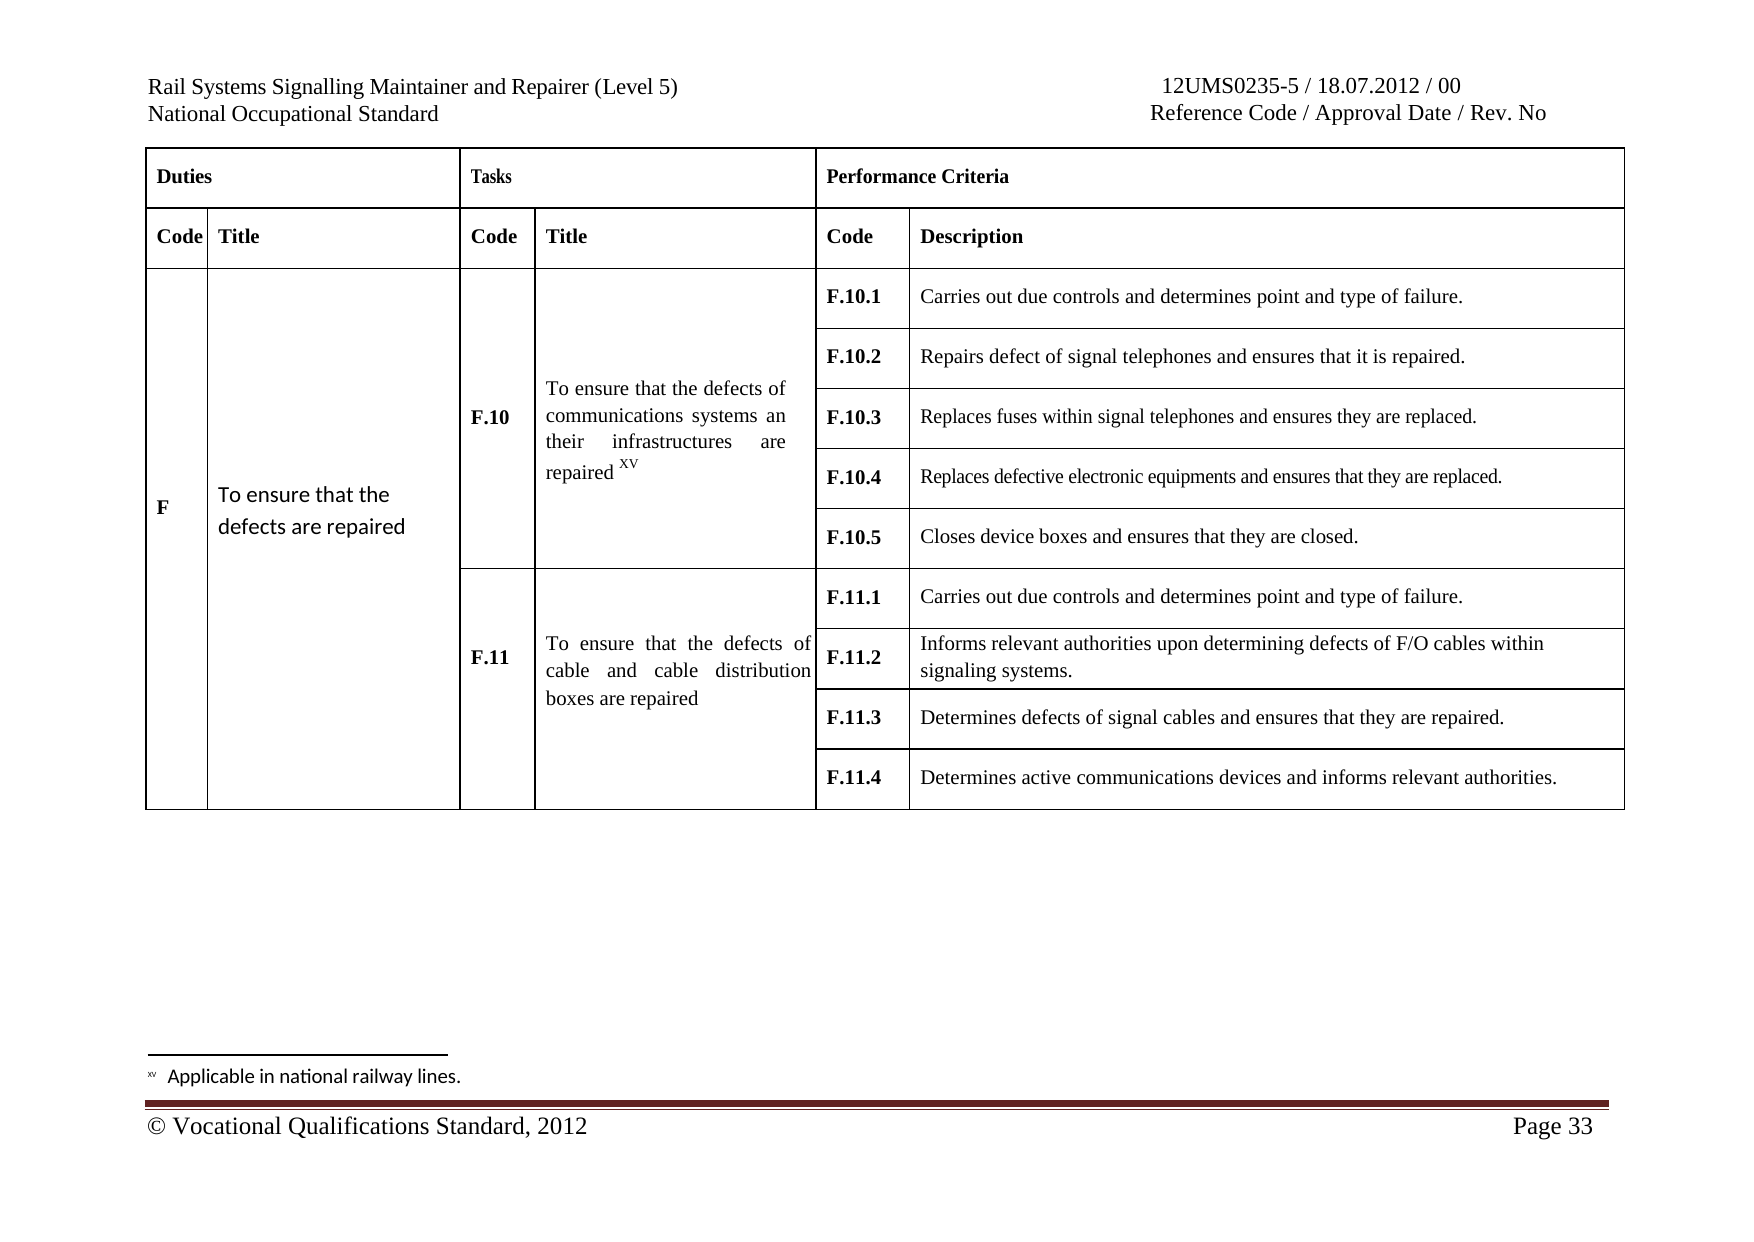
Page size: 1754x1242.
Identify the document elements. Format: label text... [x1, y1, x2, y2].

table_cell Closes device boxes and ensures that they are closed. [910, 509, 1624, 568]
table_cell Title [536, 209, 815, 267]
list Applicable in national railway lines. [148, 1063, 1637, 1088]
table_cell Code [147, 209, 207, 267]
table_cell F.10.1 [817, 269, 909, 327]
table_cell Replaces fuses within signal telephones and ensures they are replaced. [910, 389, 1624, 448]
table_header Duties [147, 149, 459, 207]
table_cell To ensure that the defects are repaired [208, 269, 459, 808]
table_cell Carries out due controls and determines point and type of failure. [910, 269, 1624, 327]
table_header Tasks [461, 149, 815, 207]
table_cell Code [817, 209, 909, 267]
table_cell F.10.3 [817, 389, 909, 448]
table_cell F.11.3 [817, 690, 909, 748]
table_cell F.10.4 [817, 449, 909, 508]
table_cell Title [208, 209, 459, 267]
table_cell F.11 [461, 569, 534, 808]
table_cell Carries out due controls and determines point and type of failure. [910, 569, 1624, 628]
table_cell To ensure that the defects of communications systems an their infrastructures are repaired XV [536, 269, 815, 568]
table_header Performance Criteria [817, 149, 1624, 207]
table_cell To ensure that the defects of cable and cable distribution boxes are repaired [536, 569, 815, 808]
table_cell F [147, 269, 207, 808]
table_cell Informs relevant authorities upon determining defects of F/O cables within signaling systems. [910, 629, 1624, 688]
table_cell Code [461, 209, 534, 267]
table_cell F.11.2 [817, 629, 909, 688]
table_cell F.11.1 [817, 569, 909, 628]
table_cell Description [910, 209, 1624, 267]
table_cell F.10.2 [817, 329, 909, 388]
table_cell F.11.4 [817, 750, 909, 808]
table_cell F.10 [461, 269, 534, 568]
table_cell F.10.5 [817, 509, 909, 568]
table_cell Replaces defective electronic equipments and ensures that they are replaced. [910, 449, 1624, 508]
table_cell Determines active communications devices and informs relevant authorities. [910, 750, 1624, 808]
table_cell Repairs defect of signal telephones and ensures that it is repaired. [910, 329, 1624, 388]
table_cell Determines defects of signal cables and ensures that they are repaired. [910, 690, 1624, 748]
